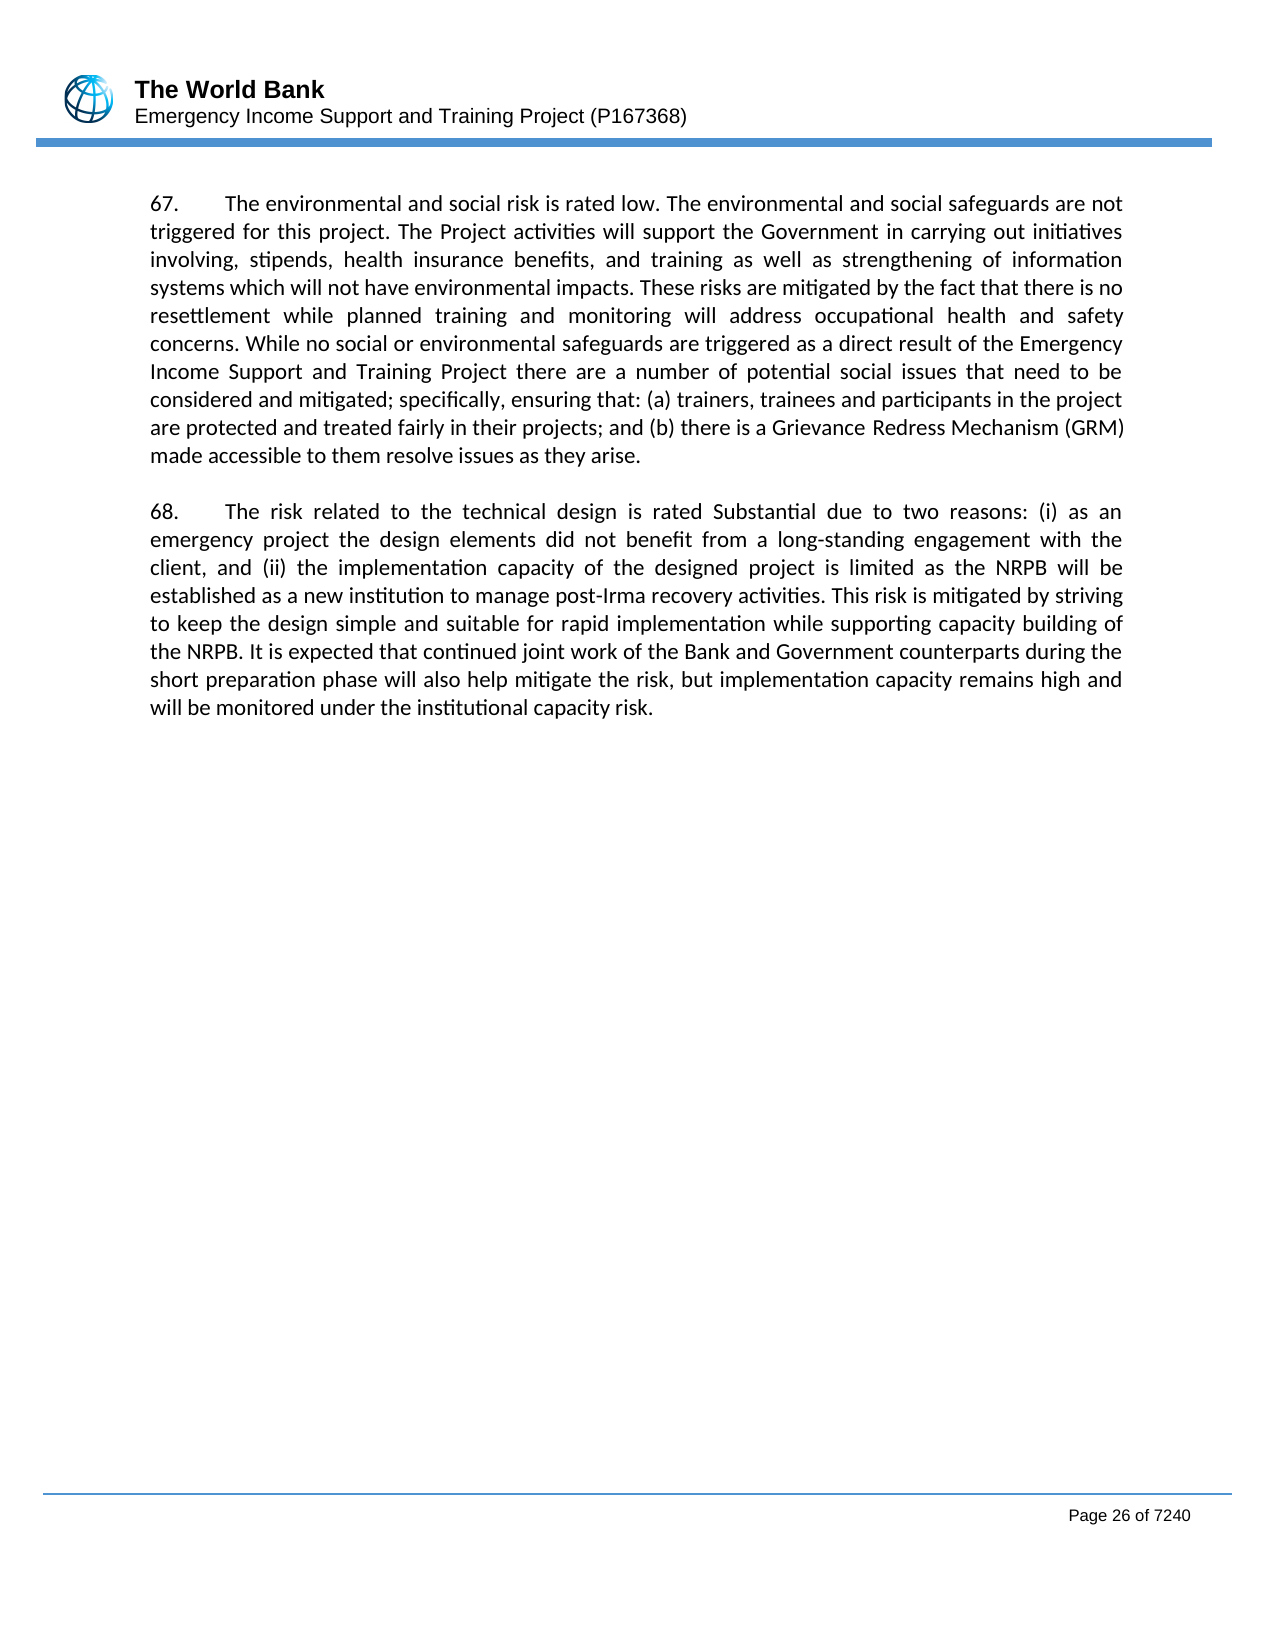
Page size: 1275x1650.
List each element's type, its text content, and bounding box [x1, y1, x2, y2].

picture [64, 75, 113, 123]
picture [87, 85, 92, 93]
list The environmental and social risk is rated low. The environmental and social safeguards are not triggered for this project. The Project activities will support the Government in carrying out initiatives involving, stipends, health insurance benefits, and training as well as strengthening of information systems which will not have environmental impacts. These risks are mitigated by the fact that there is no resettlement while planned training and monitoring will address occupational health and safety concerns. While no social or environmental safeguards are triggered as a direct result of the Emergency Income Support and Training Project there are a number of potential social issues that need to be considered and mitigated; specifically, ensuring that: (a) trainers, trainees and participants in the project are protected and treated fairly in their projects; and (b) there is a Grievance Redress Mechanism (GRM) made accessible to them resolve issues as they arise. [150, 189, 1125, 469]
picture [79, 83, 86, 89]
picture [95, 75, 113, 111]
list The risk related to the technical design is rated Substantial due to two reasons: (i) as an emergency project the design elements did not benefit from a long-standing engagement with the client, and (ii) the implementation capacity of the designed project is limited as the NRPB will be established as a new institution to manage post-Irma recovery activities. This risk is mitigated by striving to keep the design simple and suitable for rapid implementation while supporting capacity building of the NRPB. It is expected that continued joint work of the Bank and Government counterparts during the short preparation phase will also help mitigate the risk, but implementation capacity remains high and will be monitored under the institutional capacity risk. [150, 497, 1125, 722]
